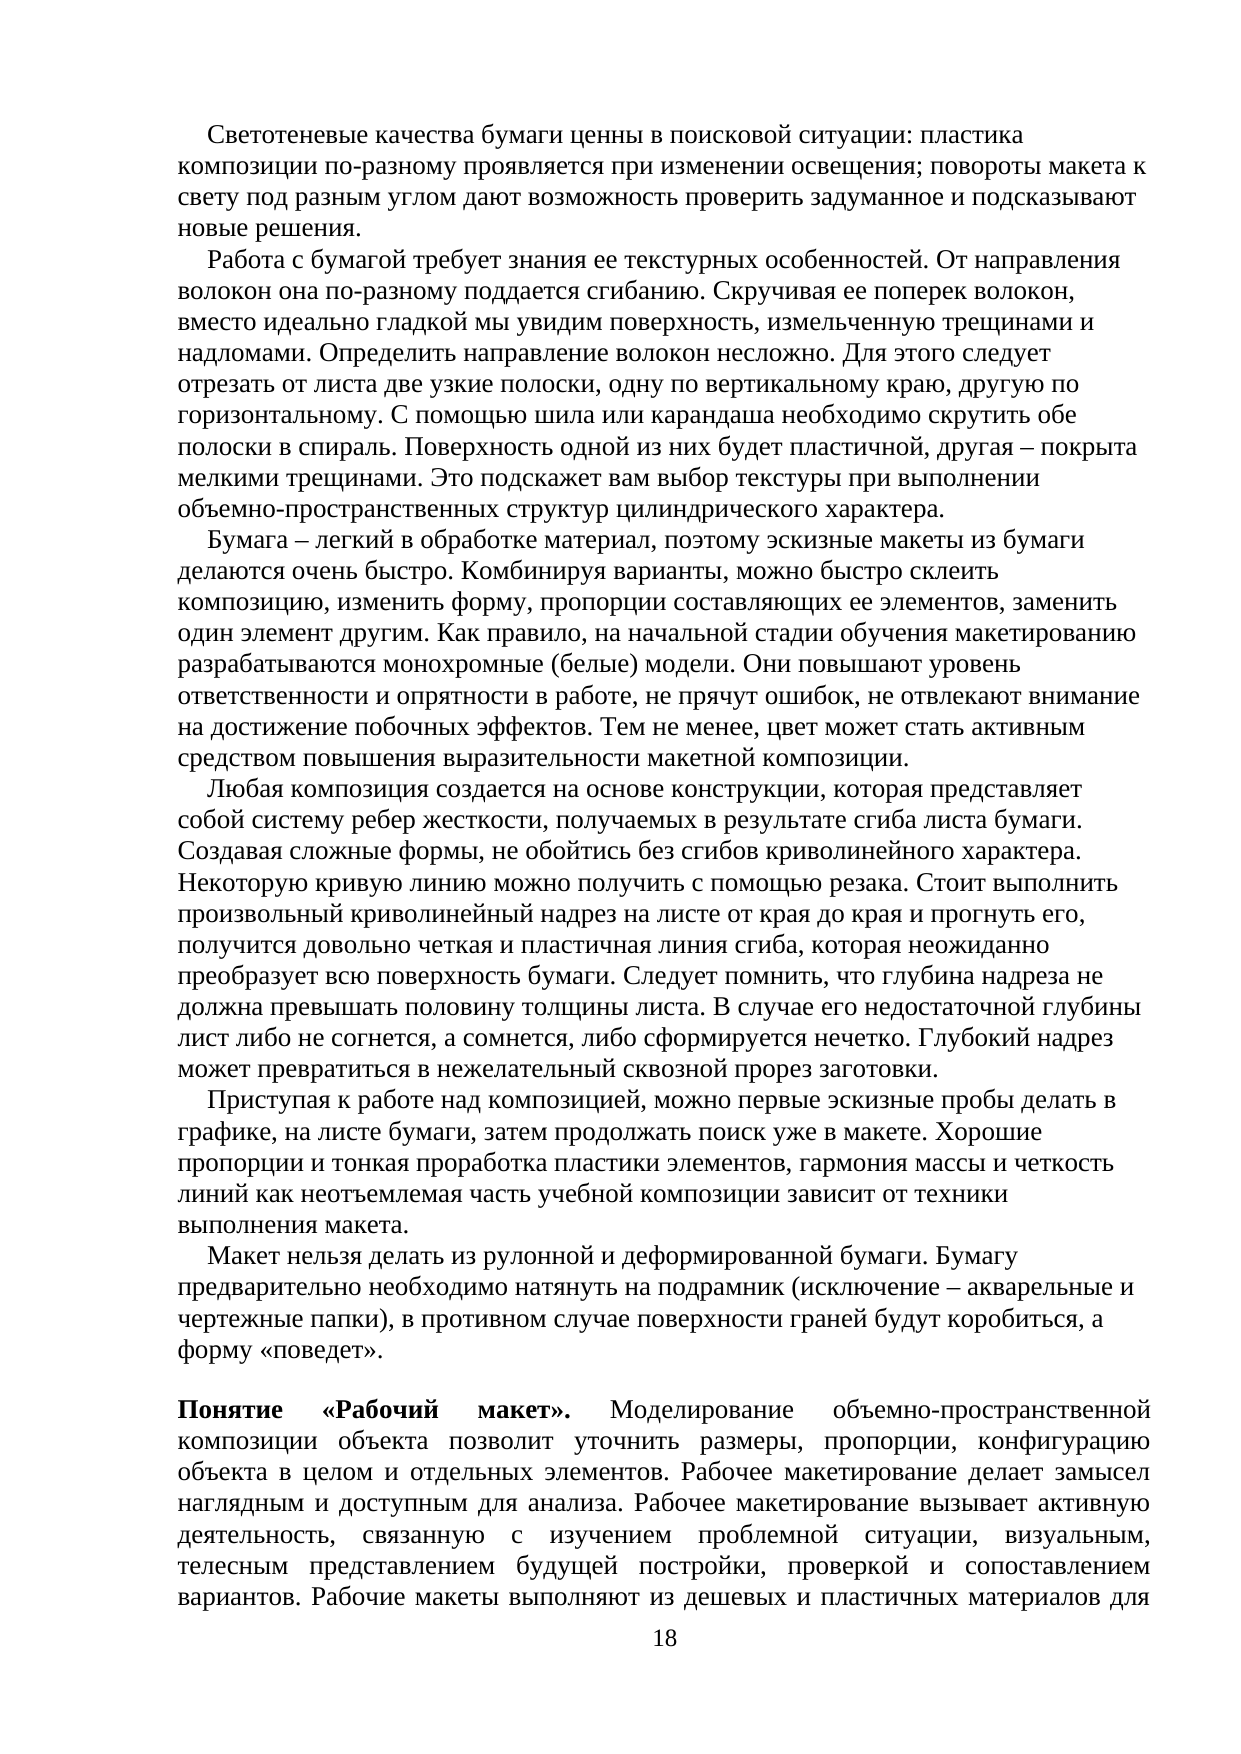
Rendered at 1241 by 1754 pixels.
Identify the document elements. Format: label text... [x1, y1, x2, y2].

text Любая композиция создается на основе конструкции, которая представляет собой систему ребер жесткости, получаемых в результате сгиба листа бумаги. Создавая сложные формы, не обойтись без сгибов криволинейного характера. Некоторую кривую линию можно получить с помощью резака. Стоит выполнить произвольный криволинейный надрез на листе от края до края и прогнуть его, получится довольно четкая и пластичная линия сгиба, которая неожиданно преобразует всю поверхность бумаги. Следует помнить, что глубина надреза не должна превышать половину толщины листа. В случае его недостаточной глубины лист либо не согнется, а сомнется, либо сформируется нечетко. Глубокий надрез может превратиться в нежелательный сквозной прорез заготовки. [177, 772, 1152, 1084]
text Работа с бумагой требует знания ее текстурных особенностей. От направления волокон она по-разному поддается сгибанию. Скручивая ее поперек волокон, вместо идеально гладкой мы увидим поверхность, измельченную трещинами и надломами. Определить направление волокон несложно. Для этого следует отрезать от листа две узкие полоски, одну по вертикальному краю, другую по горизонтальному. С помощью шила или карандаша необходимо скрутить обе полоски в спираль. Поверхность одной из них будет пластичной, другая – покрыта мелкими трещинами. Это подскажет вам выбор текстуры при выполнении объемно-пространственных структур цилиндрического характера. [177, 243, 1152, 523]
text Макет нельзя делать из рулонной и деформированной бумаги. Бумагу предварительно необходимо натянуть на подрамник (исключение – акварельные и чертежные папки), в противном случае поверхности граней будут коробиться, а форму «поведет». [177, 1239, 1152, 1364]
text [177, 1393, 1152, 1611]
text Светотеневые качества бумаги ценны в поисковой ситуации: пластика композиции по-разному проявляется при изменении освещения; повороты макета к свету под разным углом дают возможность проверить задуманное и подсказывают новые решения. [177, 118, 1152, 243]
text Приступая к работе над композицией, можно первые эскизные пробы делать в графике, на листе бумаги, затем продолжать поиск уже в макете. Хорошие пропорции и тонкая проработка пластики элементов, гармония массы и четкость линий как неотъемлемая часть учебной композиции зависит от техники выполнения макета. [177, 1084, 1152, 1239]
text Бумага – легкий в обработке материал, поэтому эскизные макеты из бумаги делаются очень быстро. Комбинируя варианты, можно быстро склеить композицию, изменить форму, пропорции составляющих ее элементов, заменить один элемент другим. Как правило, на начальной стадии обучения макетированию разрабатываются монохромные (белые) модели. Они повышают уровень ответственности и опрятности в работе, не прячут ошибок, не отвлекают внимание на достижение побочных эффектов. Тем не менее, цвет может стать активным средством повышения выразительности макетной композиции. [177, 523, 1152, 772]
